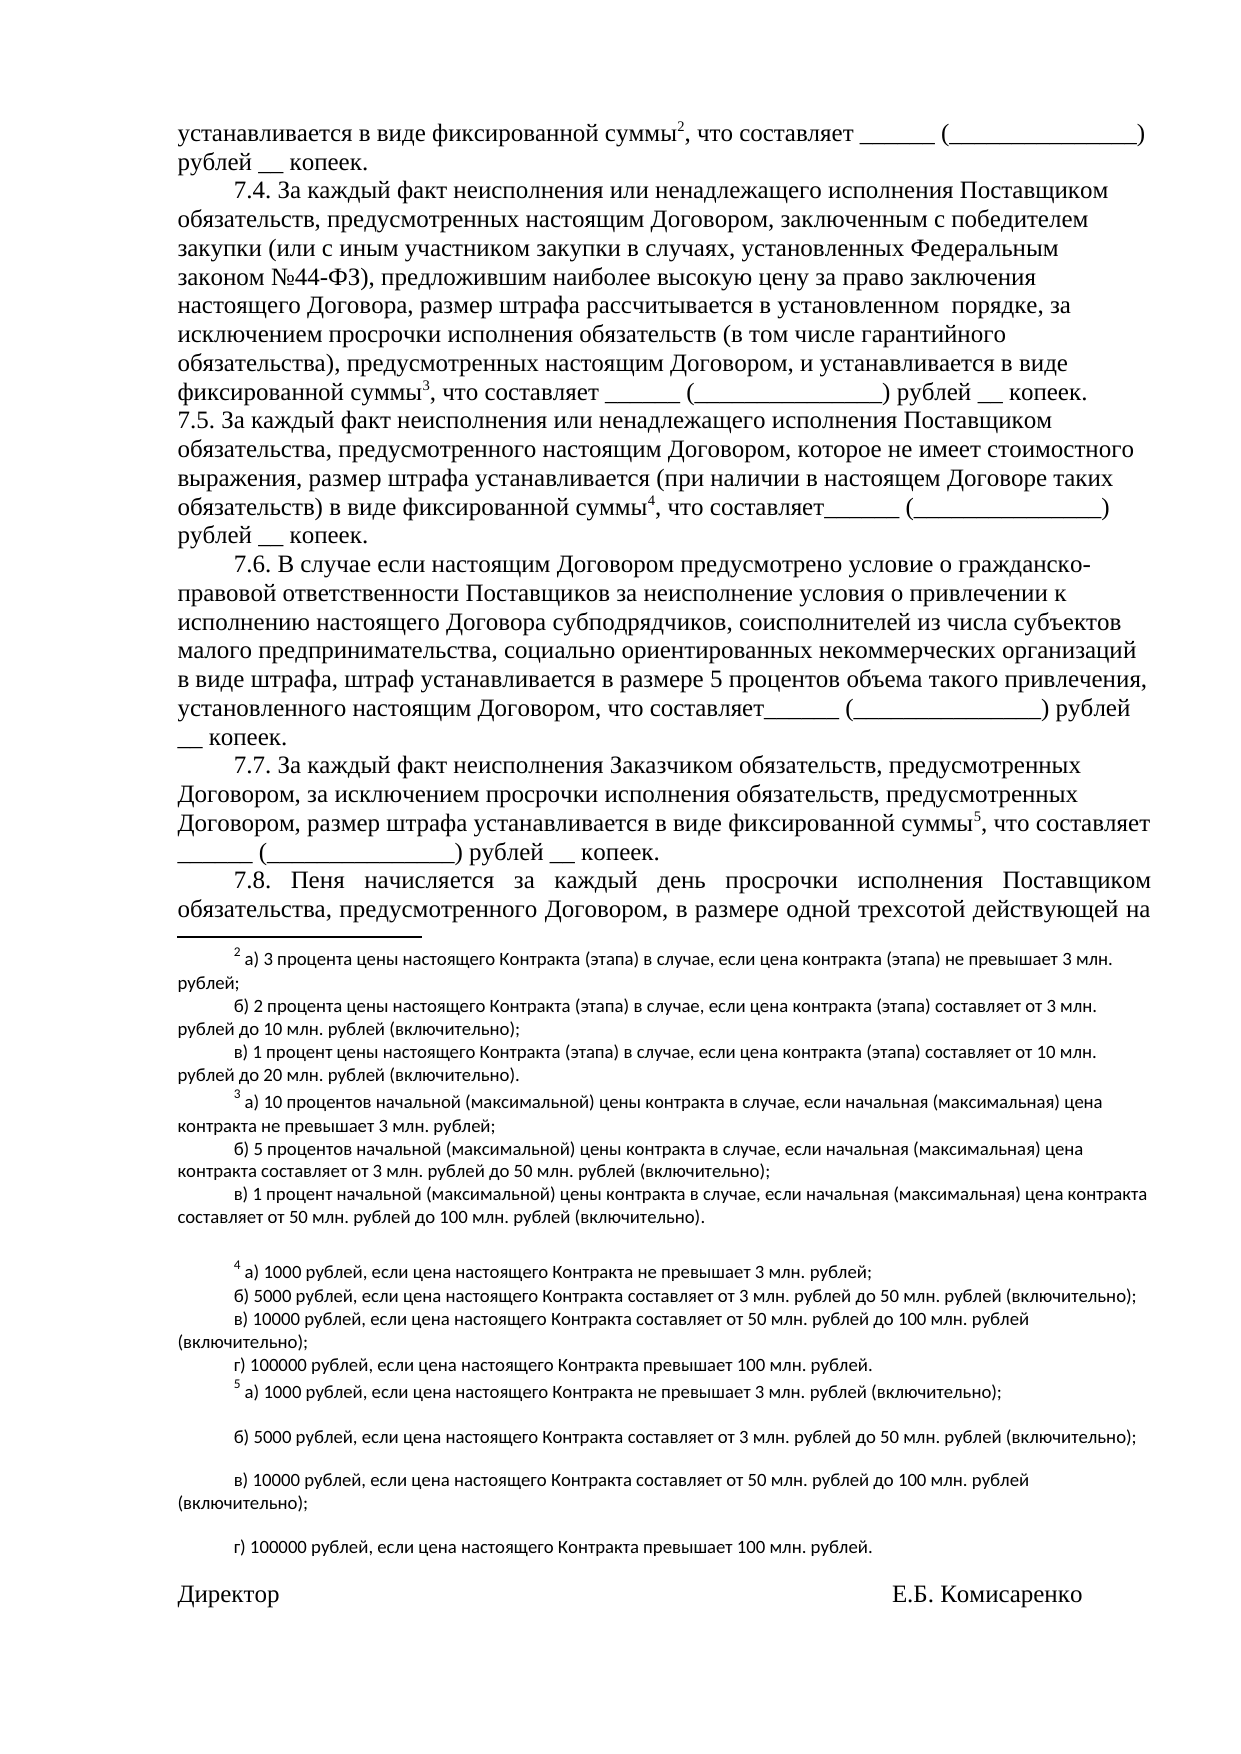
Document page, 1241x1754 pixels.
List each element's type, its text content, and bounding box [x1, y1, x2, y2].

text 7.8. Пеня начисляется за каждый день просрочки исполнения Поставщиком обязательства, предусмотренного Договором, в размере одной трехсотой действующей на дату уплаты пени ставки рефинансирования Центрального банка Российской Федерации от цены Договора, уменьшенной на сумму, пропорциональную объему обязательств, предусмотренных Договором и фактически исполненных Поставщиком. [177, 866, 1152, 923]
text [177, 118, 1152, 176]
text 7.5. За каждый факт неисполнения или ненадлежащего исполнения Поставщиком обязательства, предусмотренного настоящим Договором, которое не имеет стоимостного выражения, размер штрафа устанавливается (при наличии в настоящем Договоре таких обязательств) в виде фиксированной суммы, что составляет______ (_______________) рублей __ копеек. [177, 406, 1152, 549]
text 7.4. За каждый факт неисполнения или ненадлежащего исполнения Поставщиком обязательств, предусмотренных настоящим Договором, заключенным с победителем закупки (или с иным участником закупки в случаях, установленных Федеральным законом №44-ФЗ), предложившим наиболее высокую цену за право заключения настоящего Договора, размер штрафа рассчитывается в установленном порядке, за исключением просрочки исполнения обязательств (в том числе гарантийного обязательства), предусмотренных настоящим Договором, и устанавливается в виде фиксированной суммы, что составляет ______ (_______________) рублей __ копеек. [177, 176, 1152, 406]
text 7.6. В случае если настоящим Договором предусмотрено условие о гражданско-правовой ответственности Поставщиков за неисполнение условия о привлечении к исполнению настоящего Договора субподрядчиков, соисполнителей из числа субъектов малого предпринимательства, социально ориентированных некоммерческих организаций в виде штрафа, штраф устанавливается в размере 5 процентов объема такого привлечения, установленного настоящим Договором, что составляет______ (_______________) рублей __ копеек. [177, 549, 1152, 751]
text 7.7. За каждый факт неисполнения Заказчиком обязательств, предусмотренных Договором, за исключением просрочки исполнения обязательств, предусмотренных Договором, размер штрафа устанавливается в виде фиксированной суммы, что составляет ______ (_______________) рублей __ копеек. [177, 751, 1152, 866]
